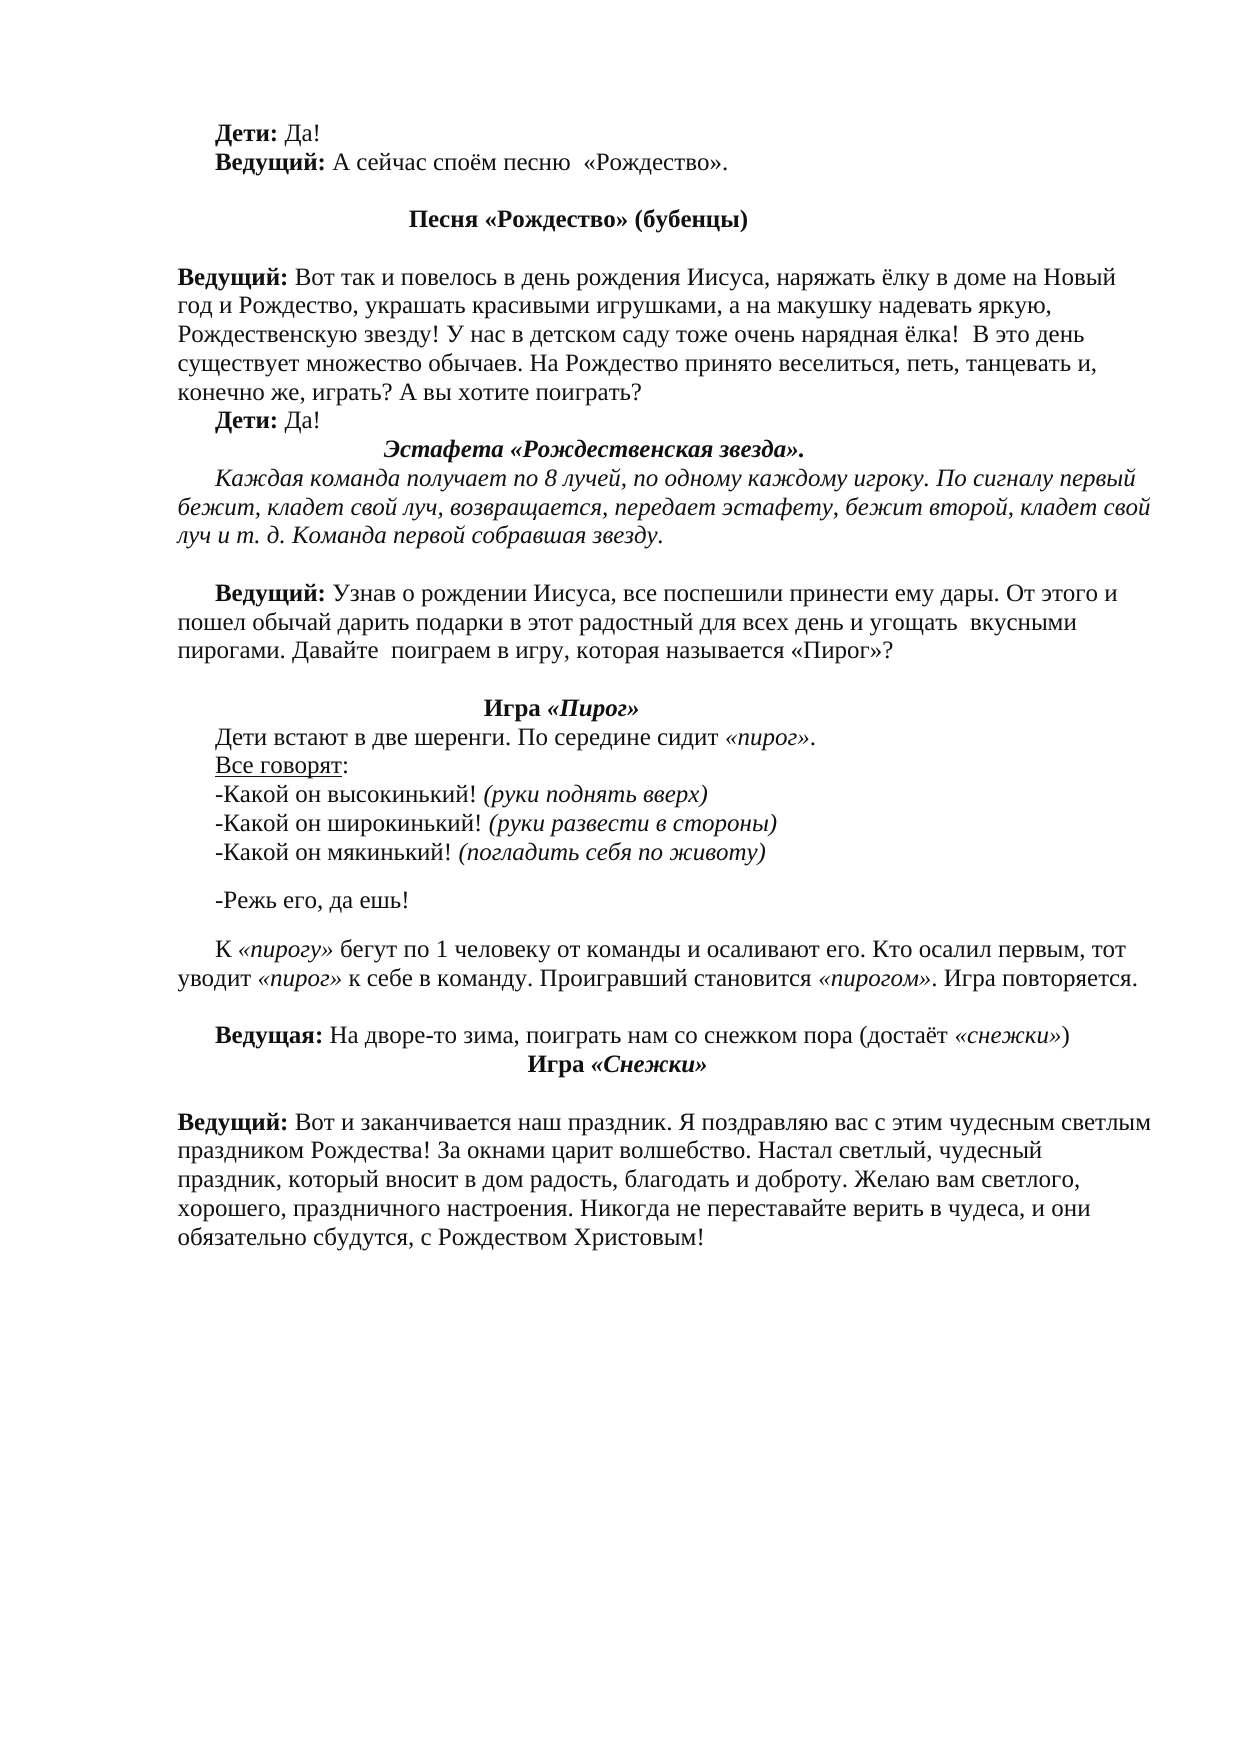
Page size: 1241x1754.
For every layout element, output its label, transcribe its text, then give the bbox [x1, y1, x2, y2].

text Дети: Да! [177, 406, 1152, 434]
text Каждая команда получает по 8 лучей, по одному каждому игроку. По сигналу первый бежит, кладет свой луч, возвращается, передает эстафету, бежит второй, кладет свой луч и т. д. Команда первой собравшая звезду. [177, 463, 1152, 549]
text Ведущая: На дворе-то зима, поиграть нам со снежком пора (достаёт «снежки») [177, 1020, 1152, 1049]
text Эстафета «Рождественская звезда». [177, 434, 1152, 463]
text Песня «Рождество» (бубенцы) [177, 204, 1152, 233]
text Дети встают в две шеренги. По середине сидит «пирог». [177, 722, 1152, 751]
text -Какой он мякинький! (погладить себя по животу) [177, 837, 1152, 866]
text Ведущий: Вот так и повелось в день рождения Иисуса, наряжать ёлку в доме на Новый год и Рождество, украшать красивыми игрушками, а на макушку надевать яркую, Рождественскую звезду! У нас в детском саду тоже очень нарядная ёлка! В это день существует множество обычаев. На Рождество принято веселиться, петь, танцевать и, конечно же, играть? А вы хотите поиграть? [177, 262, 1152, 406]
text -Какой он широкинький! (руки развести в стороны) [177, 808, 1152, 837]
text К «пирогу» бегут по 1 человеку от команды и осаливают его. Кто осалил первым, тот уводит «пирог» к себе в команду. Проигравший становится «пирогом». Игра повторяется. [177, 934, 1152, 992]
text Игра «Пирог» [177, 693, 1152, 722]
text Дети: Да! [177, 118, 1152, 147]
text Ведущий: Узнав о рождении Иисуса, все поспешили принести ему дары. От этого и пошел обычай дарить подарки в этот радостный для всех день и угощать вкусными пирогами. Давайте поиграем в игру, которая называется «Пирог»? [177, 578, 1152, 664]
text -Режь его, да ешь! [177, 886, 1152, 914]
text -Какой он высокинький! (руки поднять вверх) [177, 779, 1152, 808]
text Ведущий: А сейчас споём песню «Рождество». [177, 147, 1152, 176]
text Все говорят: [177, 751, 1152, 779]
text Ведущий: Вот и заканчивается наш праздник. Я поздравляю вас с этим чудесным светлым праздником Рождества! За окнами царит волшебство. Настал светлый, чудесный праздник, который вносит в дом радость, благодать и доброту. Желаю вам светлого, хорошего, праздничного настроения. Никогда не переставайте верить в чудеса, и они обязательно сбудутся, с Рождеством Христовым! [177, 1107, 1152, 1250]
text Игра «Снежки» [177, 1049, 1152, 1078]
